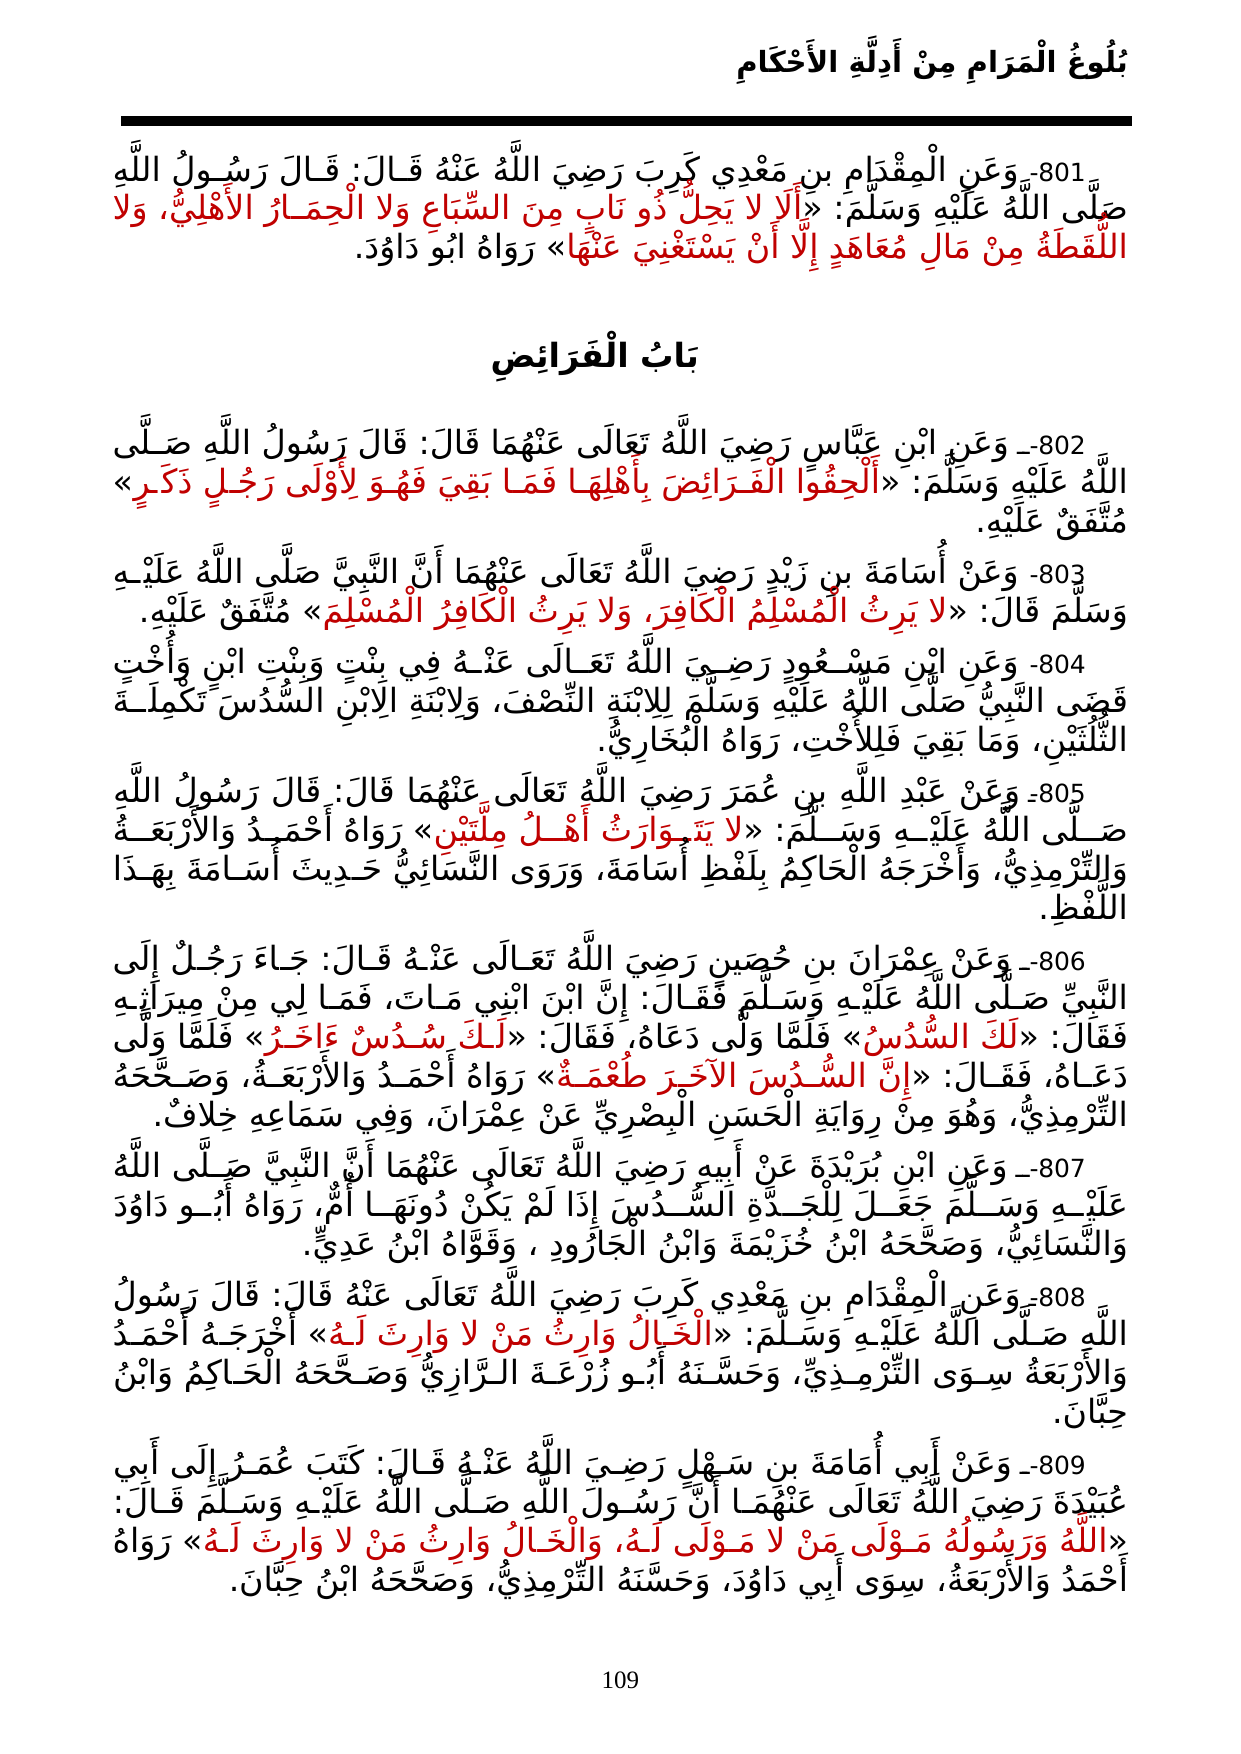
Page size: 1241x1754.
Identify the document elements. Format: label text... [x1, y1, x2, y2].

text 809- وَعَنْ أَبِي أُمَامَةَ بنِ سَهْلٍ رَضِيَ اللَّهُ عَنْهُ قَالَ: كَتَبَ عُمَرُ إِلَى أَبِي عُبَيْدَةَ رَضِيَ اللَّهُ تَعَالَى عَنْهُمَا أَنَّ رَسُولَ اللَّهِ صَلَّى اللَّهُ عَلَيْهِ وَسَلَّمَ قَالَ: «اللَّهُ وَرَسُولُهُ مَوْلَى مَنْ لا مَوْلَى لَهُ، وَالْخَالُ وَارِثُ مَنْ لا وَارِثَ لَهُ» رَوَاهُ أَحْمَدُ وَالأَرْبَعَةُ، سِوَى أَبِي دَاوُدَ، وَحَسَّنَهُ التِّرْمِذِيُّ، وَصَحَّحَهُ ابْنُ حِبَّانَ. [112, 1443, 1128, 1599]
text 808- وَعَنِ الْمِقْدَامِ بنِ مَعْدِي كَرِبَ رَضِيَ اللَّهُ تَعَالَى عَنْهُ قَالَ: قَالَ رَسُولُ اللَّهِ صَلَّى اللَّهُ عَلَيْهِ وَسَلَّمَ: «الْخَالُ وَارِثُ مَنْ لا وَارِثَ لَهُ» أَخْرَجَهُ أَحْمَدُ وَالأَرْبَعَةُ سِوَى التِّرْمِذِيِّ، وَحَسَّنَهُ أَبُو زُرْعَةَ الرَّازِيُّ وَصَحَّحَهُ الْحَاكِمُ وَابْنُ حِبَّانَ. [112, 1276, 1128, 1431]
text 805- وَعَنْ عَبْدِ اللَّهِ بنِ عُمَرَ رَضِيَ اللَّهُ تَعَالَى عَنْهُمَا قَالَ: قَالَ رَسُولُ اللَّهِ صَلَّى اللَّهُ عَلَيْهِ وَسَلَّمَ: «لا يَتَوَارَثُ أَهْلُ مِلَّتَيْنِ» رَوَاهُ أَحْمَدُ وَالأَرْبَعَةُ وَالتِّرْمِذِيُّ، وَأَخْرَجَهُ الْحَاكِمُ بِلَفْظِ أُسَامَةَ، وَرَوَى النَّسَائِيُّ حَدِيثَ أُسَامَةَ بِهَذَا اللَّفْظِ. [112, 772, 1128, 927]
text 806- وَعَنْ عِمْرَانَ بنِ حُصَينٍ رَضِيَ اللَّهُ تَعَالَى عَنْهُ قَالَ: جَاءَ رَجُلٌ إِلَى النَّبِيِّ صَلَّى اللَّهُ عَلَيْهِ وَسَلَّمَ فَقَالَ: إِنَّ ابْنَ ابْنِي مَاتَ، فَمَا لِي مِنْ مِيرَاثِهِ فَقَالَ: «لَكَ السُّدُسُ» فَلَمَّا وَلَّى دَعَاهُ، فَقَالَ: «لَكَ سُدُسٌ ءَاخَرُ» فَلَمَّا وَلَّى دَعَاهُ، فَقَالَ: «إِنَّ السُّدُسَ الآخَرَ طُعْمَةٌ» رَوَاهُ أَحْمَدُ وَالأَرْبَعَةُ، وَصَحَّحَهُ التِّرْمِذِيُّ، وَهُوَ مِنْ رِوَايَةِ الْحَسَنِ الْبِصْرِيِّ عَنْ عِمْرَانَ، وَفِي سَمَاعِهِ خِلافٌ. [112, 940, 1128, 1134]
text 802- وَعَنِ ابْنِ عَبَّاسٍ رَضِيَ اللَّهُ تَعَالَى عَنْهُمَا قَالَ: قَالَ رَسُولُ اللَّهِ صَلَّى اللَّهُ عَلَيْهِ وَسَلَّمَ: «أَلْحِقُوا الْفَرَائِضَ بِأَهْلِهَا فَمَا بَقِيَ فَهُوَ لِأَوْلَى رَجُلٍ ذَكَرٍ» مُتَّفَقٌ عَلَيْهِ. [112, 423, 1128, 540]
text 803- وَعَنْ أُسَامَةَ بنِ زَيْدٍ رَضِيَ اللَّهُ تَعَالَى عَنْهُمَا أَنَّ النَّبِيَّ صَلَّى اللَّهُ عَلَيْهِ وَسَلَّمَ قَالَ: «لا يَرِثُ الْمُسْلِمُ الْكَافِرَ، وَلا يَرِثُ الْكَافِرُ الْمُسْلِمَ» مُتَّفَقٌ عَلَيْهِ. [112, 553, 1128, 630]
text 807- وَعَنِ ابْنِ بُرَيْدَةَ عَنْ أَبِيهِ رَضِيَ اللَّهُ تَعَالَى عَنْهُمَا أَنَّ النَّبِيَّ صَلَّى اللَّهُ عَلَيْهِ وَسَلَّمَ جَعَلَ لِلْجَدَّةِ السُّدُسَ إِذَا لَمْ يَكُنْ دُونَهَا أُمٌّ، رَوَاهُ أَبُو دَاوُدَ وَالنَّسَائِيُّ، وَصَحَّحَهُ ابْنُ خُزَيْمَةَ وَابْنُ الْجَارُودِ ، وَقَوَّاهُ ابْنُ عَدِيٍّ. [112, 1147, 1128, 1263]
text 801- وَعَنِ الْمِقْدَامِ بنِ مَعْدِي كَرِبَ رَضِيَ اللَّهُ عَنْهُ قَالَ: قَالَ رَسُولُ اللَّهِ صَلَّى اللَّهُ عَلَيْهِ وَسَلَّمَ: «أَلَا لا يَحِلُّ ذُو نَابٍ مِنَ السِّبَاعِ وَلا الْحِمَارُ الأَهْلِيُّ، وَلا اللُّقَطَةُ مِنْ مَالِ مُعَاهَدٍ إِلَّا أَنْ يَسْتَغْنِيَ عَنْهَا» رَوَاهُ ابُو دَاوُدَ. [112, 150, 1128, 267]
text بَابُ الْفَرَائِضِ [112, 337, 1128, 376]
text 804- وَعَنِ ابْنِ مَسْعُودٍ رَضِيَ اللَّهُ تَعَالَى عَنْهُ فِي بِنْتٍ وَبِنْتِ ابْنٍ وَأُخْتٍ قَضَى النَّبِيُّ صَلَّى اللَّهُ عَلَيْهِ وَسَلَّمَ لِلِابْنَةِ النِّصْفَ، وَلِابْنَةِ الِابْنِ السُّدُسَ تَكْمِلَةَ الثُّلُثَيْنِ، وَمَا بَقِيَ فَلِلأُخْتِ، رَوَاهُ الْبُخَارِيُّ. [112, 643, 1128, 759]
